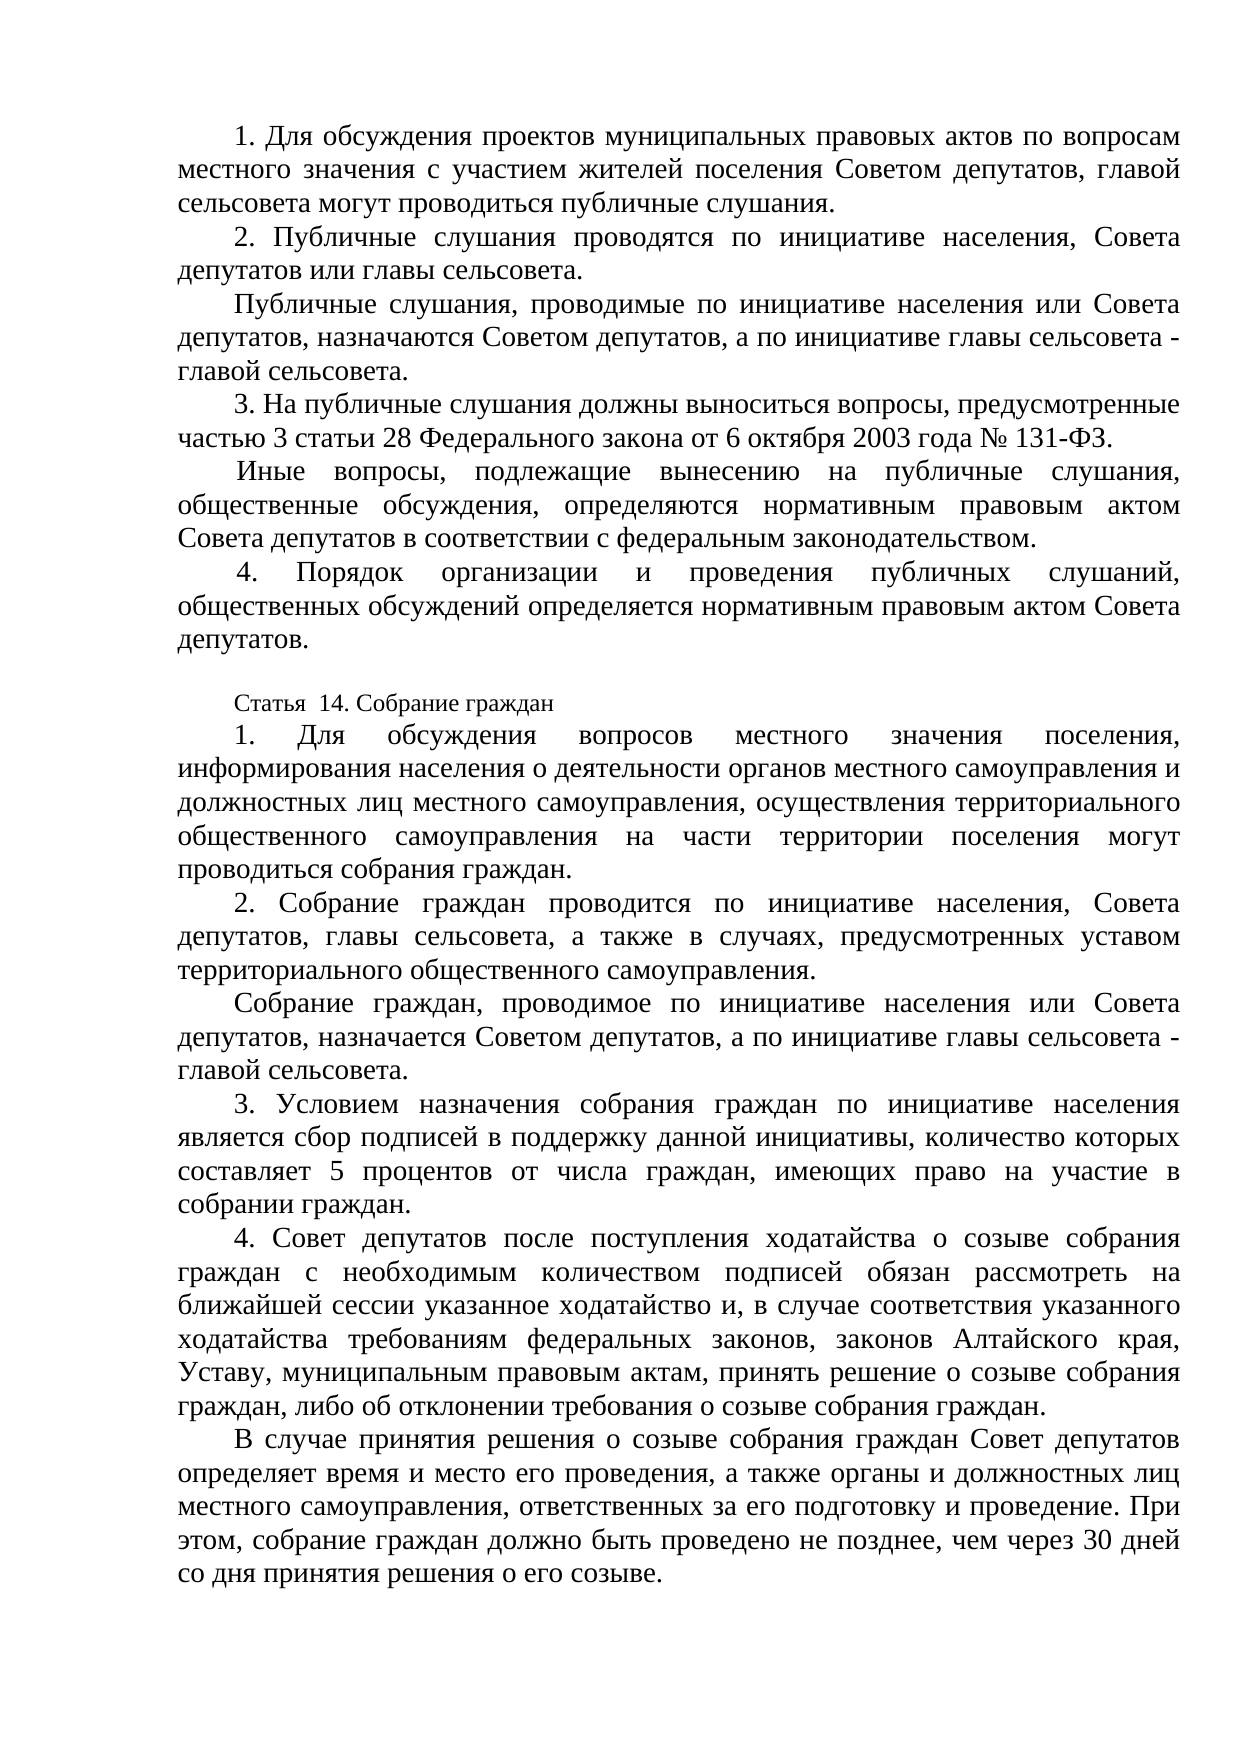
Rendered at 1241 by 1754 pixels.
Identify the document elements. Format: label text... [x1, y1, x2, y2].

text Собрание граждан, проводимое по инициативе населения или Совета депутатов, назначается Советом депутатов, а по инициативе главы сельсовета - главой сельсовета. [177, 985, 1181, 1086]
text 4. Совет депутатов после поступления ходатайства о созыве собрания граждан с необходимым количеством подписей обязан рассмотреть на ближайшей сессии указанное ходатайство и, в случае соответствия указанного ходатайства требованиям федеральных законов, законов Алтайского края, Уставу, муниципальным правовым актам, принять решение о созыве собрания граждан, либо об отклонении требования о созыве собрания граждан. [177, 1220, 1181, 1421]
text 1. Для обсуждения проектов муниципальных правовых актов по вопросам местного значения с участием жителей поселения Советом депутатов, главой сельсовета могут проводиться публичные слушания. [177, 118, 1181, 219]
subtitle Статья 14. Собрание граждан [177, 688, 1181, 717]
text Публичные слушания, проводимые по инициативе населения или Совета депутатов, назначаются Советом депутатов, а по инициативе главы сельсовета - главой сельсовета. [177, 286, 1181, 386]
text 2. Собрание граждан проводится по инициативе населения, Совета депутатов, главы сельсовета, а также в случаях, предусмотренных уставом территориального общественного самоуправления. [177, 885, 1181, 985]
text 4. Порядок организации и проведения публичных слушаний, общественных обсуждений определяется нормативным правовым актом Совета депутатов. [177, 554, 1181, 655]
text 3. На публичные слушания должны выноситься вопросы, предусмотренные частью 3 статьи 28 Федерального закона от 6 октября 2003 года № 131-ФЗ. [177, 386, 1181, 453]
text 1. Для обсуждения вопросов местного значения поселения, информирования населения о деятельности органов местного самоуправления и должностных лиц местного самоуправления, осуществления территориального общественного самоуправления на части территории поселения могут проводиться собрания граждан. [177, 717, 1181, 885]
text В случае принятия решения о созыве собрания граждан Совет депутатов определяет время и место его проведения, а также органы и должностных лиц местного самоуправления, ответственных за его подготовку и проведение. При этом, собрание граждан должно быть проведено не позднее, чем через 30 дней со дня принятия решения о его созыве. [177, 1421, 1181, 1589]
text Иные вопросы, подлежащие вынесению на публичные слушания, общественные обсуждения, определяются нормативным правовым актом Совета депутатов в соответствии с федеральным законодательством. [177, 453, 1181, 554]
text 3. Условием назначения собрания граждан по инициативе населения является сбор подписей в поддержку данной инициативы, количество которых составляет 5 процентов от числа граждан, имеющих право на участие в собрании граждан. [177, 1086, 1181, 1220]
text 2. Публичные слушания проводятся по инициативе населения, Совета депутатов или главы сельсовета. [177, 219, 1181, 286]
